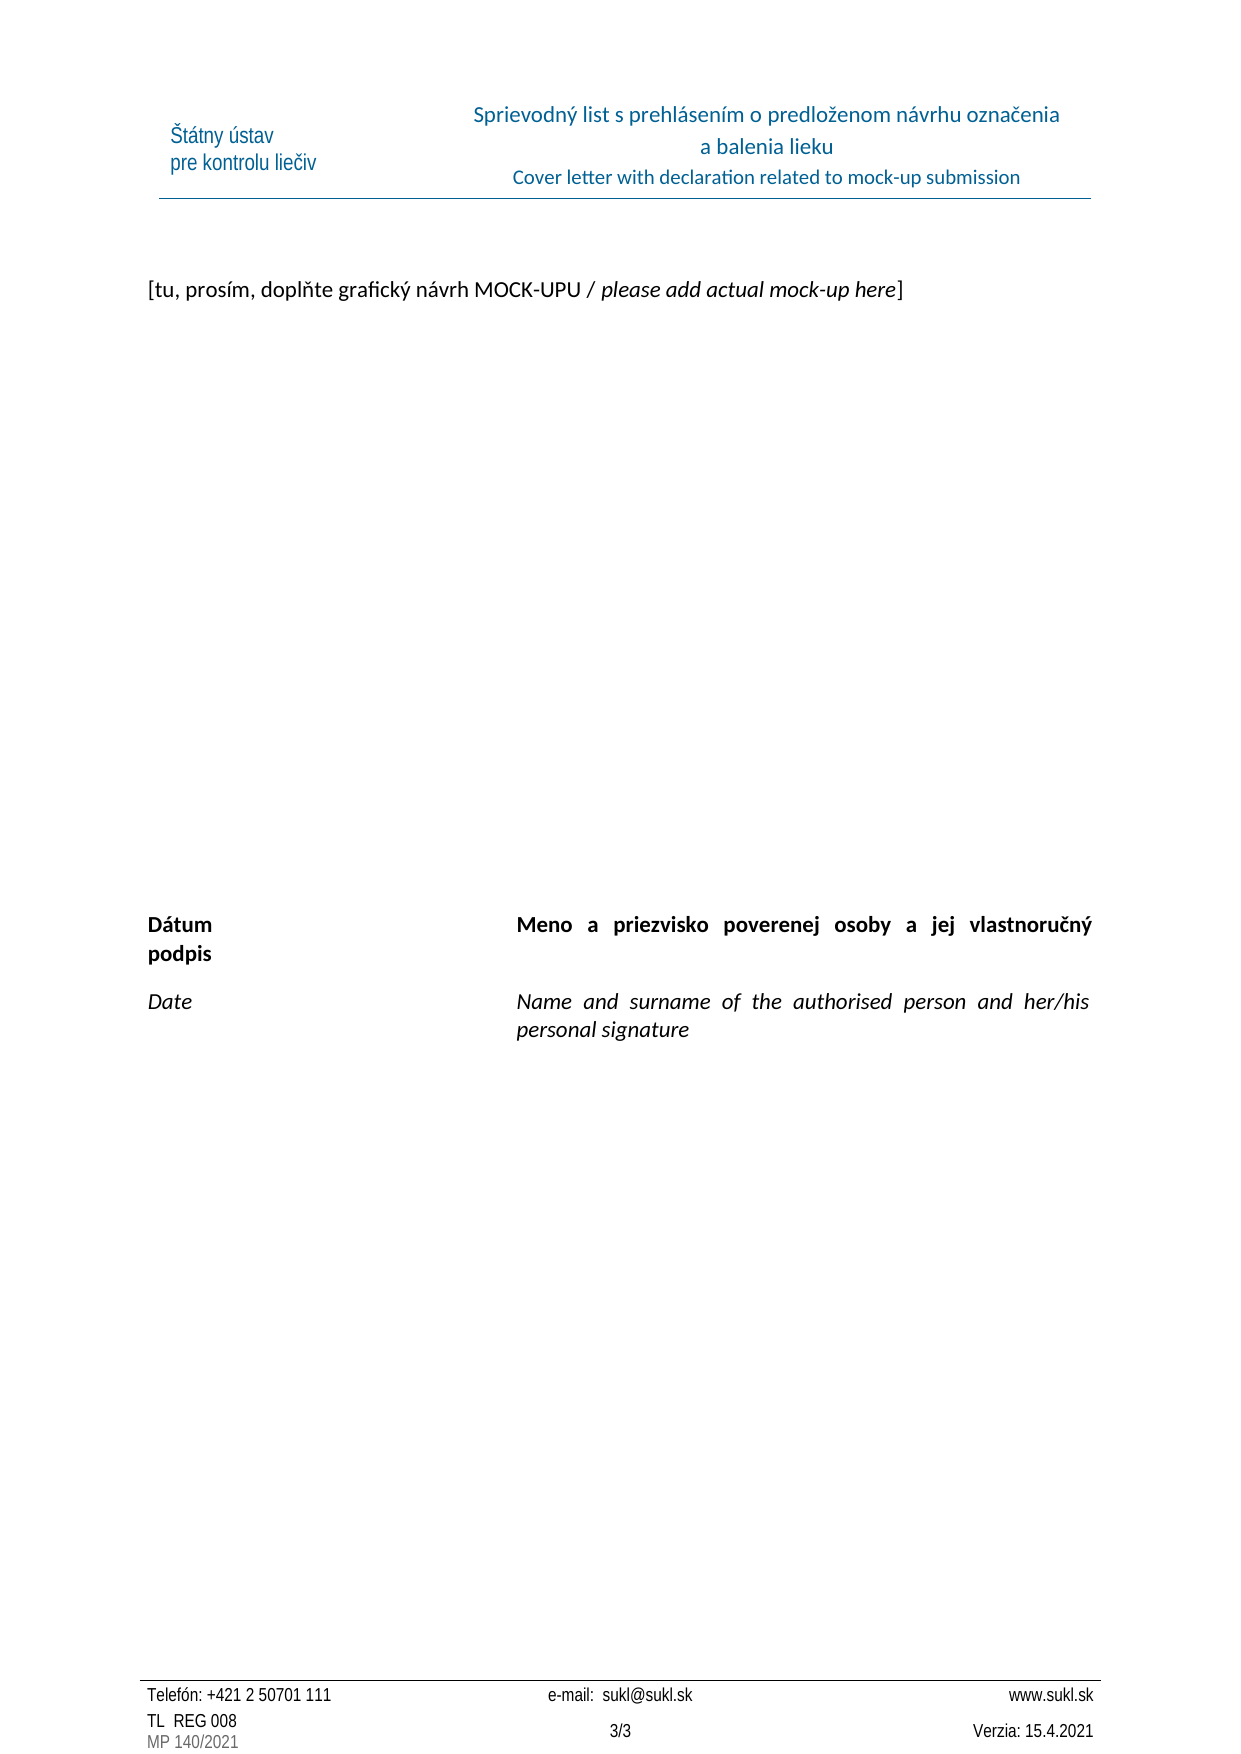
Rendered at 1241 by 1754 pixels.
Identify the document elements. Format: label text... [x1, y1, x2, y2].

text [tu, prosím, doplňte grafický návrh MOCK-UPU / please add actual mock-up here] [148, 276, 1093, 303]
text Date Name and surname of the authorised person and her/his personal signature [148, 987, 1093, 1043]
text Dátum Meno a priezvisko poverenej osoby a jej vlastnoručný podpis [148, 911, 1093, 967]
